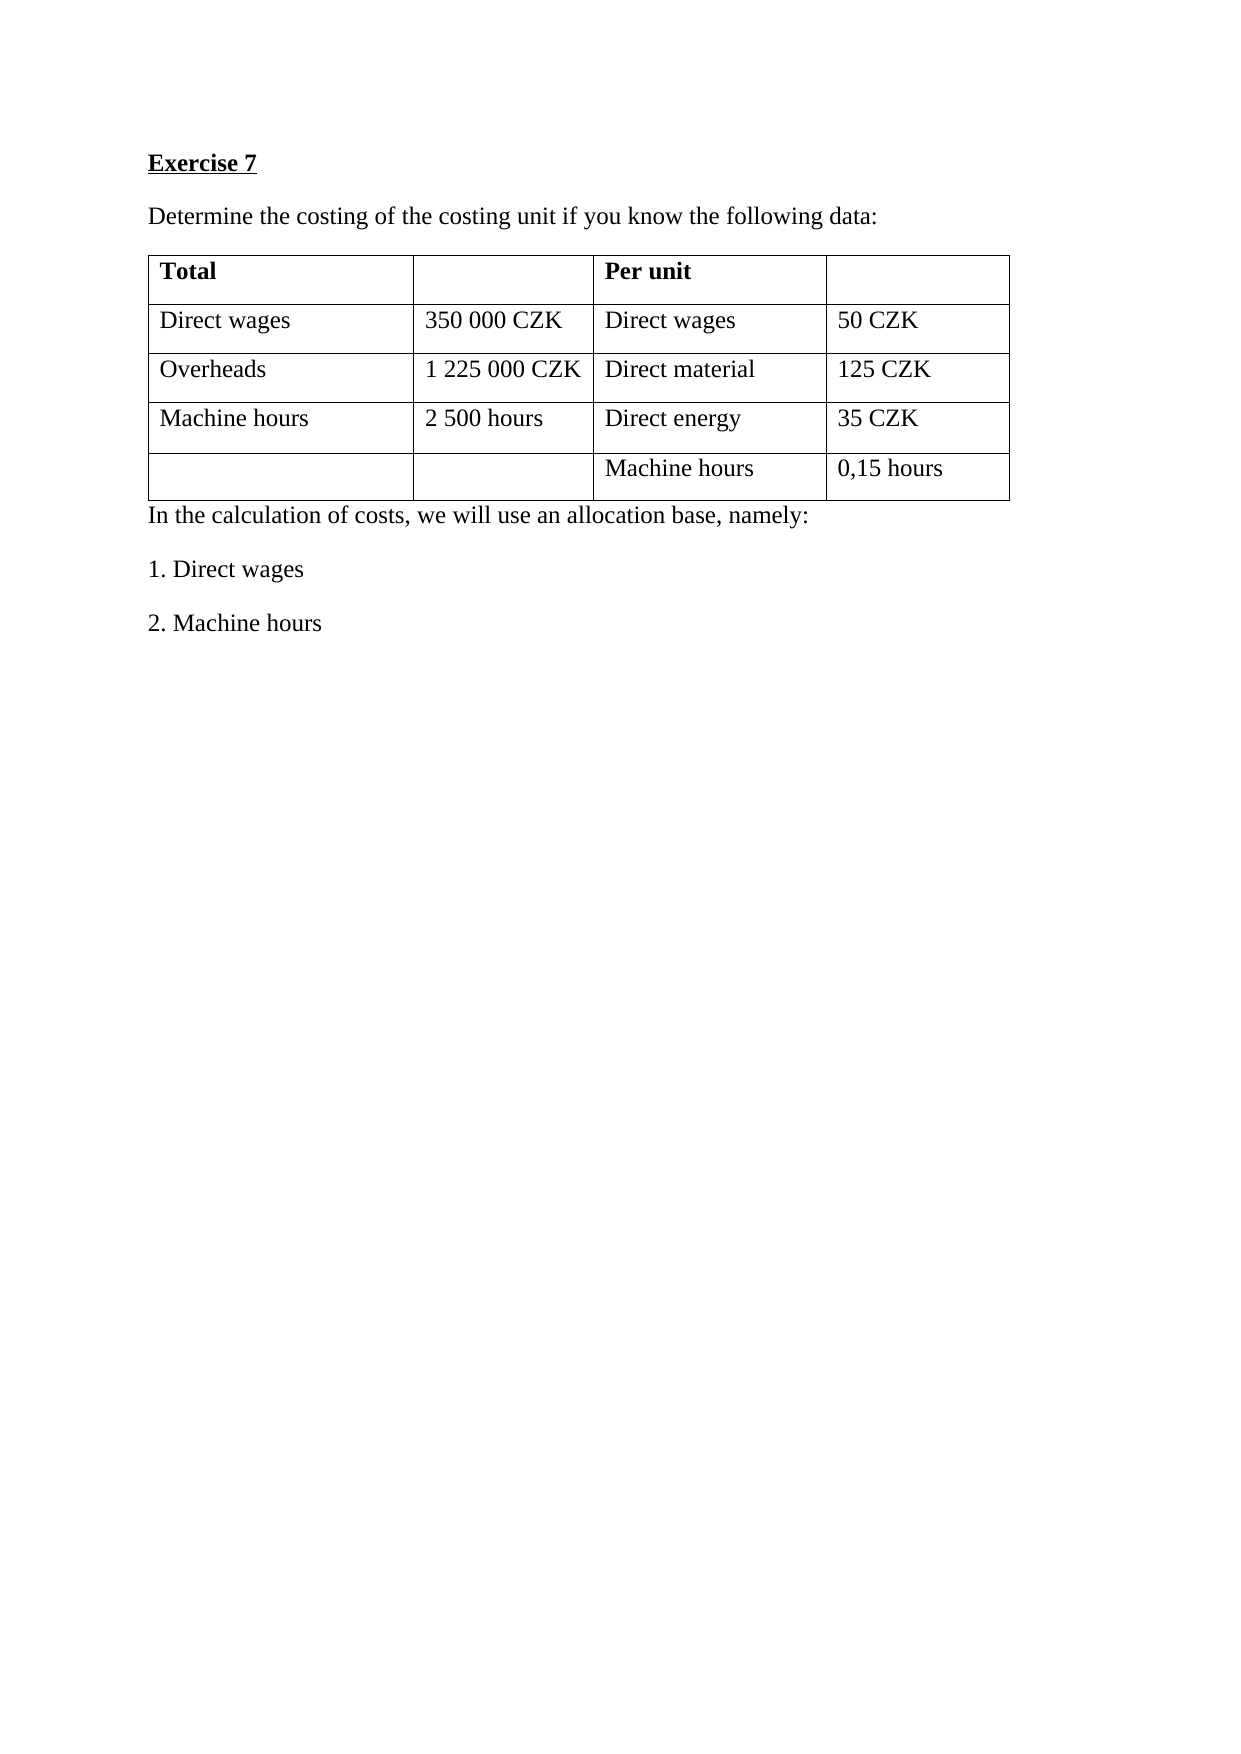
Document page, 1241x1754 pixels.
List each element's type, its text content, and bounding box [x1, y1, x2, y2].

table_cell Direct wages [149, 305, 413, 353]
table_header Per unit [594, 256, 826, 304]
table_cell Machine hours [594, 454, 826, 499]
table_cell 0,15 hours [827, 454, 1009, 499]
text 2. Machine hours [148, 608, 1093, 637]
table_cell 35 CZK [827, 403, 1009, 452]
text Determine the costing of the costing unit if you know the following data: [148, 201, 1093, 230]
text In the calculation of costs, we will use an allocation base, namely: [148, 501, 1093, 529]
table_header [414, 256, 593, 304]
table_header [827, 256, 1009, 304]
table_cell 350 000 CZK [414, 305, 593, 353]
table_cell Direct energy [594, 403, 826, 452]
table_cell Machine hours [149, 403, 413, 452]
table_cell 125 CZK [827, 354, 1009, 402]
table_cell 2 500 hours [414, 403, 593, 452]
table_header Total [149, 256, 413, 304]
text 1. Direct wages [148, 554, 1093, 583]
table_cell Direct material [594, 354, 826, 402]
table_cell [149, 454, 413, 499]
table_cell 50 CZK [827, 305, 1009, 353]
text Exercise 7 [148, 148, 1093, 176]
table_cell Direct wages [594, 305, 826, 353]
table_cell [414, 454, 593, 499]
table_cell Overheads [149, 354, 413, 402]
table_cell 1 225 000 CZK [414, 354, 593, 402]
